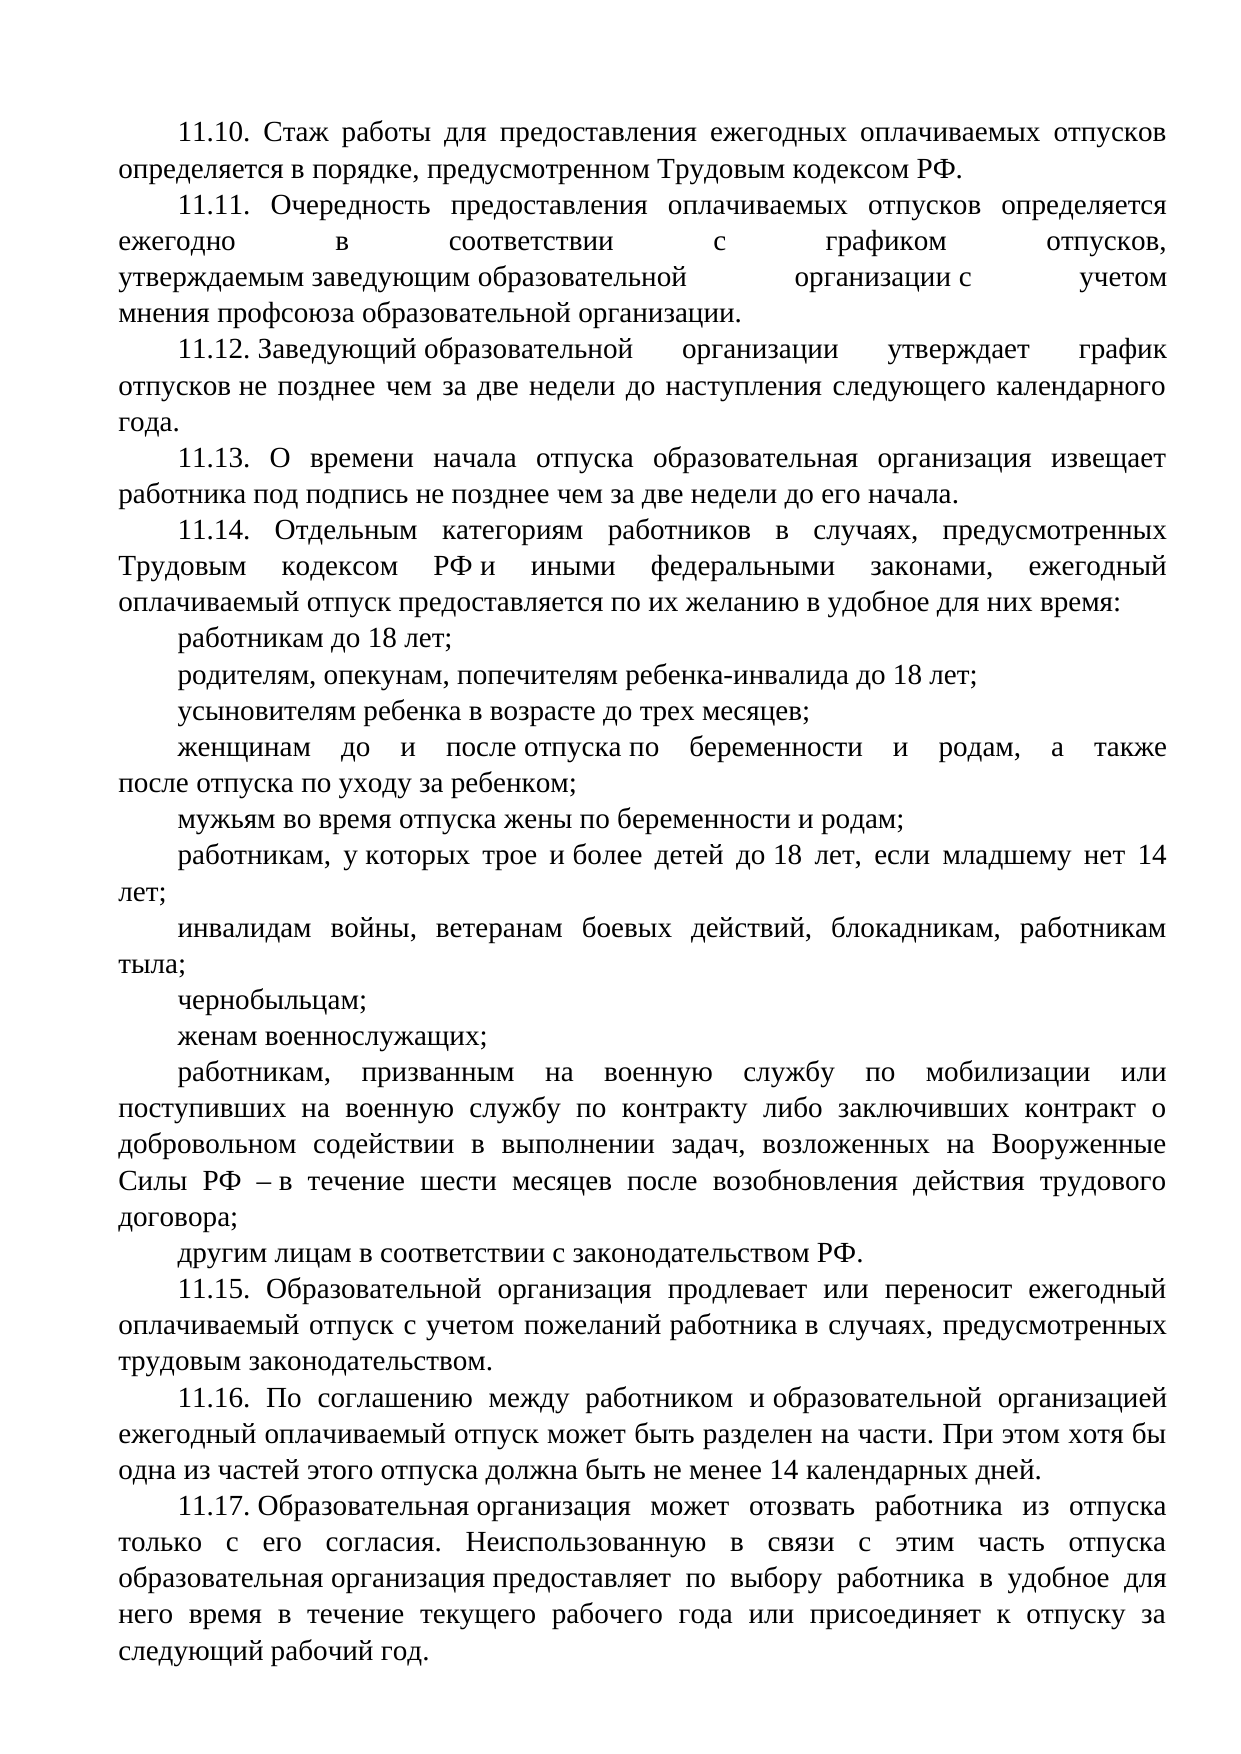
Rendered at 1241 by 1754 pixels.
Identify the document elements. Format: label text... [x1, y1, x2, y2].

text 11.16. По соглашению между работником и образовательной организацией ежегодный оплачиваемый отпуск может быть разделен на части. При этом хотя бы одна из частей этого отпуска должна быть не менее 14 календарных дней. [118, 1380, 1167, 1486]
text инвалидам войны, ветеранам боевых действий, блокадникам, работникам тыла; [118, 910, 1167, 979]
text 11.17. Образовательная организация может отозвать работника из отпуска только с его согласия. Неиспользованную в связи с этим часть отпуска образовательная организация предоставляет по выбору работника в удобное для него время в течение текущего рабочего года или присоединяет к отпуску за следующий рабочий год. [118, 1488, 1167, 1666]
text 11.11. Очередность предоставления оплачиваемых отпусков определяется ежегодно в соответствии с графиком отпусков, утверждаемым заведующим образовательной организации с учетом мнения профсоюза образовательной организации. [118, 187, 1167, 329]
text 11.10. Стаж работы для предоставления ежегодных оплачиваемых отпусков определяется в порядке, предусмотренном Трудовым кодексом РФ. [118, 114, 1167, 184]
text 11.14. Отдельным категориям работников в случаях, предусмотренных Трудовым кодексом РФ и иными федеральными законами, ежегодный оплачиваемый отпуск предоставляется по их желанию в удобное для них время: [118, 512, 1167, 618]
text 11.12. Заведующий образовательной организации утверждает график отпусков не позднее чем за две недели до наступления следующего календарного года. [118, 331, 1167, 437]
text 11.13. О времени начала отпуска образовательная организация извещает работника под подпись не позднее чем за две недели до его начала. [118, 440, 1167, 509]
text чернобыльцам; [118, 982, 1167, 1016]
text женам военнослужащих; [118, 1018, 1167, 1052]
text работникам до 18 лет; [118, 621, 1167, 654]
text 11.15. Образовательной организация продлевает или переносит ежегодный оплачиваемый отпуск с учетом пожеланий работника в случаях, предусмотренных трудовым законодательством. [118, 1271, 1167, 1377]
text мужьям во время отпуска жены по беременности и родам; [118, 801, 1167, 835]
text работникам, призванным на военную службу по мобилизации или поступивших на военную службу по контракту либо заключивших контракт о добровольном содействии в выполнении задач, возложенных на Вооруженные Силы РФ – в течение шести месяцев после возобновления действия трудового договора; [118, 1054, 1167, 1232]
text женщинам до и после отпуска по беременности и родам, а также после отпуска по уходу за ребенком; [118, 729, 1167, 799]
text другим лицам в соответствии с законодательством РФ. [118, 1235, 1167, 1269]
text работникам, у которых трое и более детей до 18 лет, если младшему нет 14 лет; [118, 837, 1167, 907]
text усыновителям ребенка в возрасте до трех месяцев; [118, 693, 1167, 726]
text родителям, опекунам, попечителям ребенка-инвалида до 18 лет; [118, 657, 1167, 690]
